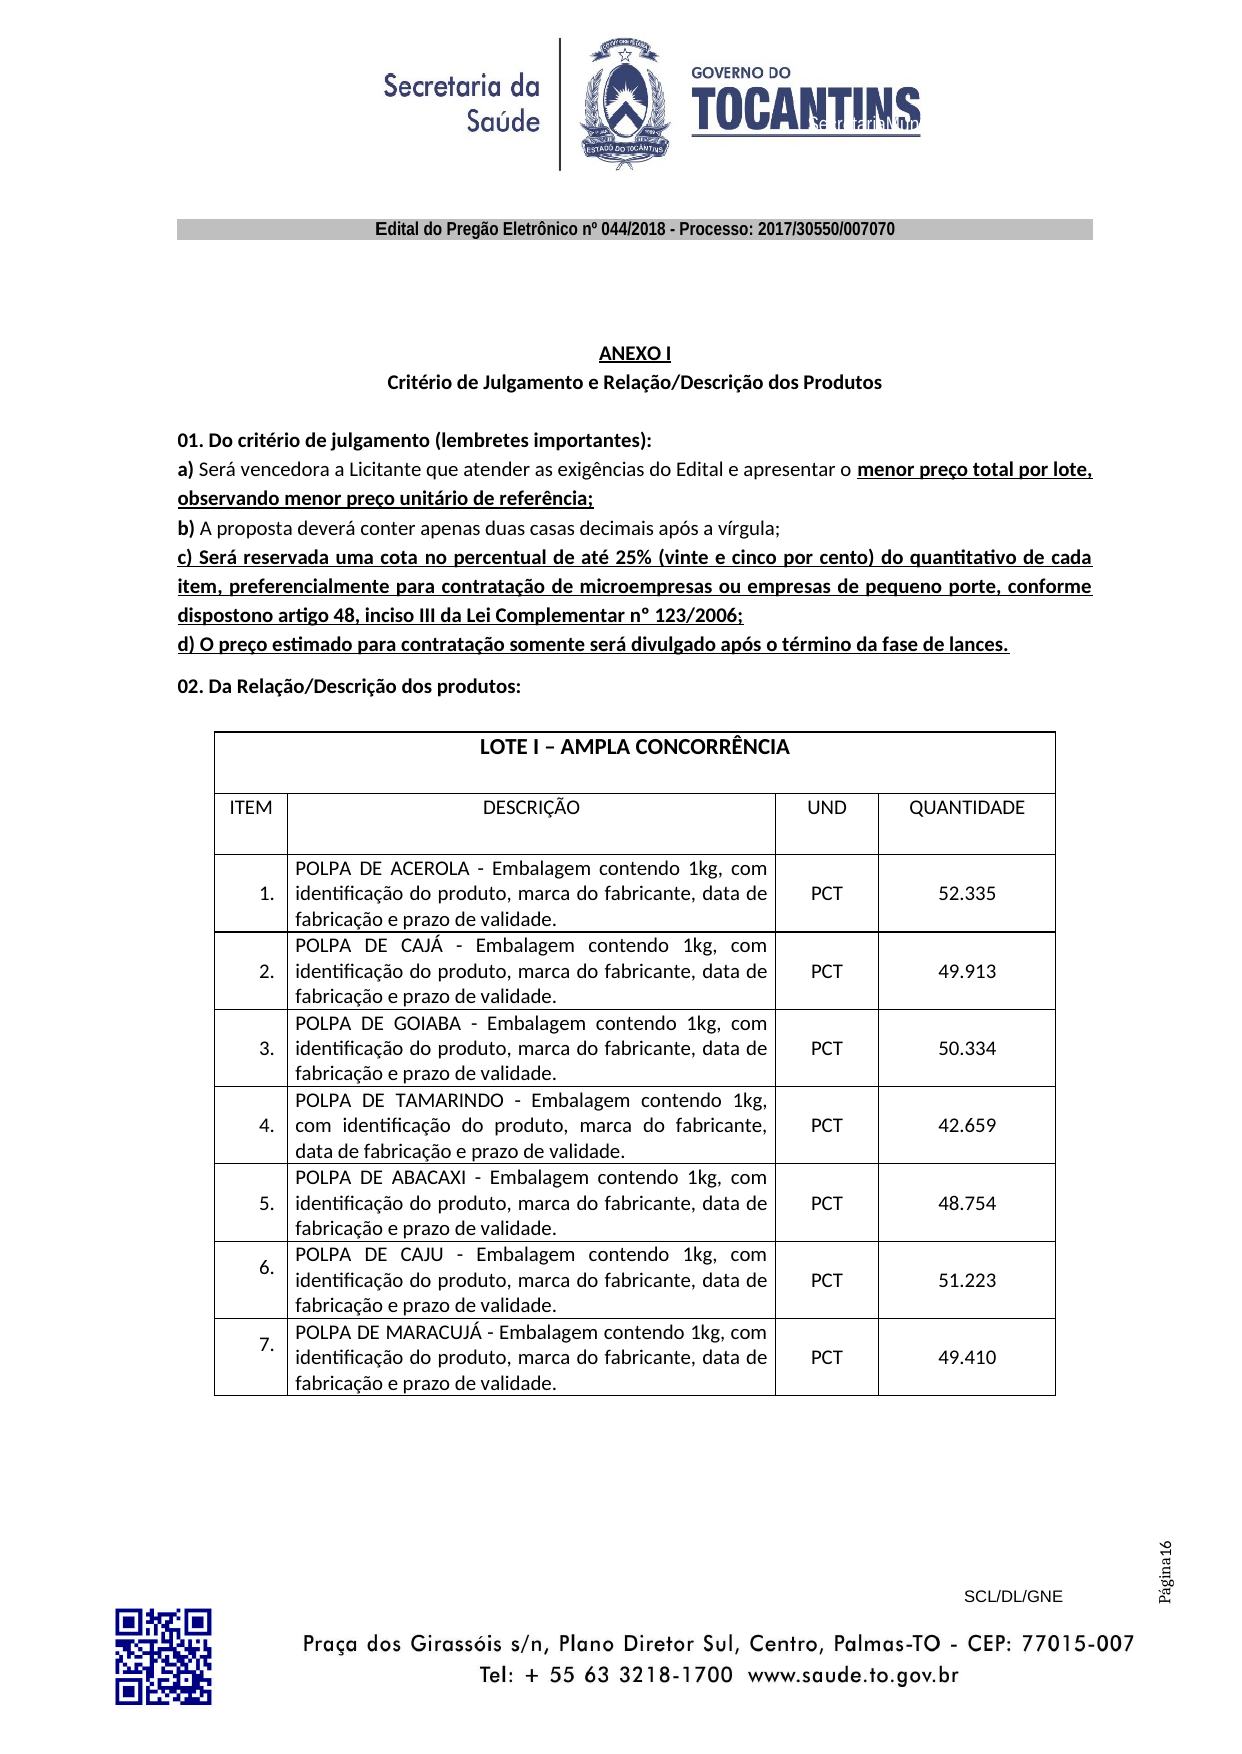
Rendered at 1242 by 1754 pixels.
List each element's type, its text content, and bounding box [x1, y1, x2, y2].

table_cell ITEM [215, 794, 287, 854]
table_cell POLPA DE MARACUJÁ - Embalagem contendo 1kg, com identificação do produto, marca do fabricante, data de fabricação e prazo de validade. [288, 1319, 775, 1395]
text ANEXO I [177, 340, 1093, 365]
table_cell POLPA DE ACEROLA - Embalagem contendo 1kg, com identificação do produto, marca do fabricante, data de fabricação e prazo de validade. [288, 855, 775, 931]
table_cell PCT [776, 933, 878, 1009]
table_cell PCT [776, 855, 878, 931]
table_cell UND [776, 794, 878, 854]
text b) A proposta deverá conter apenas duas casas decimais após a vírgula; [177, 515, 1093, 540]
table_header LOTE I – AMPLA CONCORRÊNCIA [215, 733, 1055, 793]
text c) Será reservada uma cota no percentual de até 25% (vinte e cinco por cento) do quantitativo de cada item, preferencialmente para contratação de microempresas ou empresas de pequeno porte, conforme dispostono artigo 48, inciso III da Lei Complementar nº 123/2006; [177, 544, 1093, 566]
table_cell 42.659 [879, 1087, 1055, 1163]
table_cell POLPA DE GOIABA - Embalagem contendo 1kg, com identificação do produto, marca do fabricante, data de fabricação e prazo de validade. [288, 1010, 775, 1086]
table_cell PCT [776, 1010, 878, 1086]
table_cell 48.754 [879, 1164, 1055, 1241]
picture [0, 0, 1186, 186]
table_cell POLPA DE CAJÁ - Embalagem contendo 1kg, com identificação do produto, marca do fabricante, data de fabricação e prazo de validade. [288, 933, 775, 1009]
table_cell 7 [215, 1087, 287, 1163]
table_cell POLPA DE TAMARINDO - Embalagem contendo 1kg, com identificação do produto, marca do fabricante, data de fabricação e prazo de validade. [288, 1087, 775, 1163]
text a) Será vencedora a Licitante que atender as exigências do Edital e apresentar o menor preço total por lote, observando menor preço unitário de referência; [177, 456, 1093, 511]
table_cell DESCRIÇÃO [288, 794, 775, 854]
table_cell PCT [776, 1319, 878, 1395]
table_cell 49.410 [879, 1319, 1055, 1395]
table_cell 9 [215, 1164, 287, 1241]
table_cell QUANTIDADE [879, 794, 1055, 854]
text c) Será reservada uma cota no percentual de até 25% (vinte e cinco por cento) do quantitativo de cada item, preferencialmente para contratação de microempresas ou empresas de pequeno porte, conforme dispostono artigo 48, inciso III da Lei Complementar nº 123/2006; [177, 567, 1093, 595]
table_cell 1 [215, 855, 287, 931]
table_cell 52.335 [879, 855, 1055, 931]
text c) Será reservada uma cota no percentual de até 25% (vinte e cinco por cento) do quantitativo de cada item, preferencialmente para contratação de microempresas ou empresas de pequeno porte, conforme dispostono artigo 48, inciso III da Lei Complementar nº 123/2006; [177, 596, 1093, 628]
table_cell 11 [215, 1242, 287, 1318]
text d) O preço estimado para contratação somente será divulgado após o término da fase de lances. [177, 631, 1093, 657]
table_cell POLPA DE CAJU - Embalagem contendo 1kg, com identificação do produto, marca do fabricante, data de fabricação e prazo de validade. [288, 1242, 775, 1318]
table_cell POLPA DE ABACAXI - Embalagem contendo 1kg, com identificação do produto, marca do fabricante, data de fabricação e prazo de validade. [288, 1164, 775, 1241]
text 02. Da Relação/Descrição dos produtos: [177, 673, 1093, 698]
table_cell 13 [215, 1319, 287, 1395]
table_cell PCT [776, 1087, 878, 1163]
table_cell 49.913 [879, 933, 1055, 1009]
text Critério de Julgamento e Relação/Descrição dos Produtos [177, 369, 1093, 394]
picture [111, 1604, 1134, 1709]
table_cell 3 [215, 933, 287, 1009]
table_cell 50.334 [879, 1010, 1055, 1086]
table_cell 51.223 [879, 1242, 1055, 1318]
table_cell PCT [776, 1242, 878, 1318]
table_cell 5 [215, 1010, 287, 1086]
table_cell PCT [776, 1164, 878, 1241]
text 01. Do critério de julgamento (lembretes importantes): [177, 427, 1093, 453]
